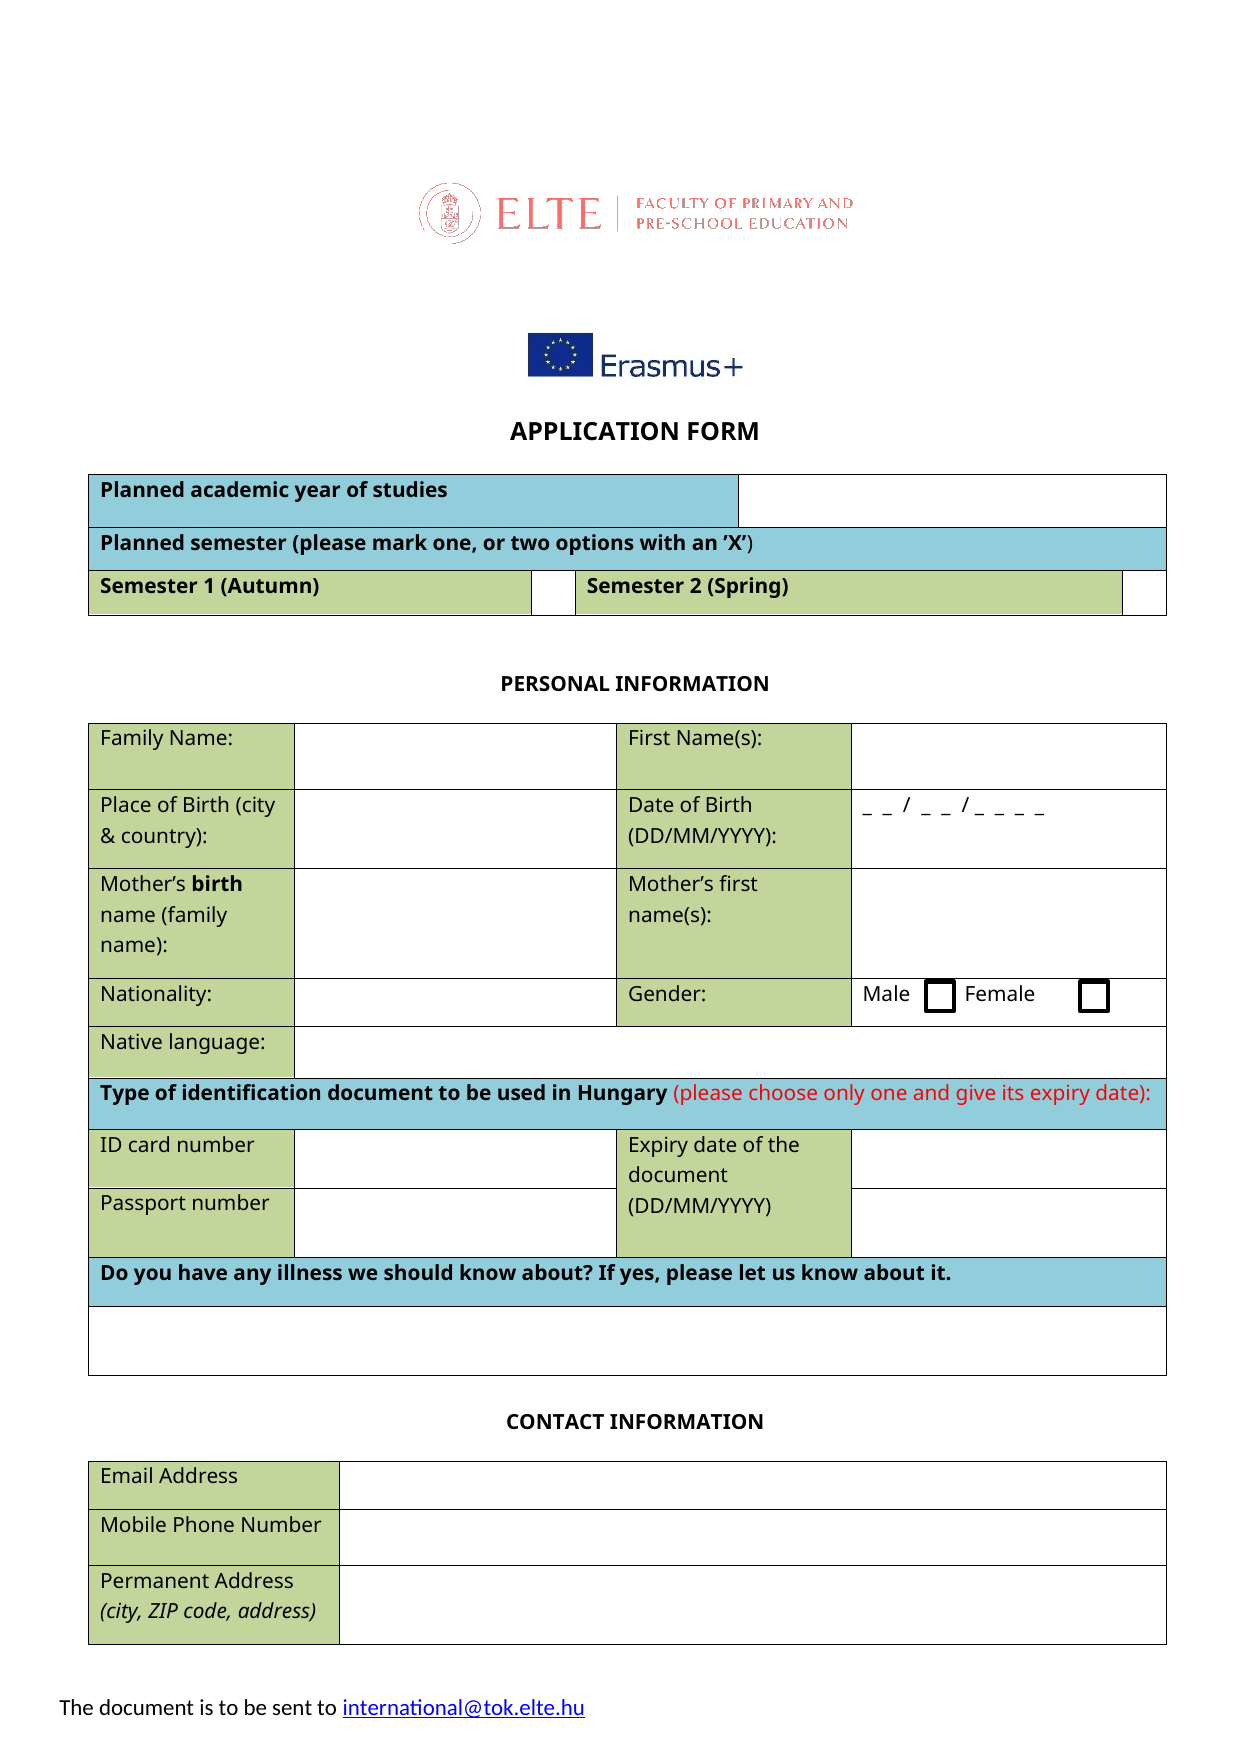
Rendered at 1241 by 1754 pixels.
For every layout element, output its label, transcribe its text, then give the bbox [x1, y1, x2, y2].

table_header [739, 475, 1166, 527]
table_cell Semester 1 (Autumn) [89, 571, 531, 614]
table_cell [89, 1307, 1166, 1375]
table_header Family Name: [89, 724, 294, 789]
table_cell Type of identification document to be used in Hungary (please choose only one and give its expiry date): [89, 1079, 1166, 1129]
table_cell Place of Birth (city & country): [89, 790, 294, 868]
picture [365, 130, 905, 296]
table_cell [532, 571, 575, 614]
table_cell Mobile Phone Number [89, 1510, 339, 1565]
table_cell [295, 869, 616, 978]
table_cell ID card number [89, 1130, 294, 1187]
table_header Email Address [89, 1462, 339, 1509]
table_header [295, 724, 616, 789]
text PERSONAL INFORMATION [148, 669, 1122, 697]
table_cell Mother’s birth name (family name): [89, 869, 294, 978]
table_header [340, 1462, 1166, 1509]
table_header Planned academic year of studies [89, 475, 738, 527]
table_cell Semester 2 (Spring) [576, 571, 1122, 614]
table_cell [295, 790, 616, 868]
table_cell Male Female [852, 979, 1166, 1026]
table_cell [295, 1027, 1166, 1077]
table_cell Native language: [89, 1027, 294, 1077]
table_cell Mother’s first name(s): [617, 869, 851, 978]
table_cell Permanent Address (city, ZIP code, address) [89, 1566, 339, 1644]
table_cell [852, 869, 1166, 978]
table_cell [295, 979, 616, 1026]
table_cell Passport number [89, 1189, 294, 1257]
table_cell _ _ / _ _ / _ _ _ _ [852, 790, 1166, 868]
table_cell Planned semester (please mark one, or two options with an ’X’) [89, 528, 1166, 570]
table_cell Do you have any illness we should know about? If yes, please let us know about it. [89, 1258, 1166, 1306]
table_cell Date of Birth (DD/MM/YYYY): [617, 790, 851, 868]
table_header First Name(s): [617, 724, 851, 789]
picture [515, 320, 755, 389]
table_cell [340, 1510, 1166, 1565]
table_cell Gender: [617, 979, 851, 1026]
table_cell [295, 1130, 616, 1187]
text CONTACT INFORMATION [148, 1407, 1122, 1436]
text APPLICATION FORM [148, 414, 1122, 448]
table_cell Nationality: [89, 979, 294, 1026]
table_cell [1123, 571, 1166, 614]
table_cell [295, 1189, 616, 1257]
table_cell Expiry date of the document (DD/MM/YYYY) [617, 1130, 851, 1257]
table_header [852, 724, 1166, 789]
table_cell [340, 1566, 1166, 1644]
table_cell [852, 1189, 1166, 1257]
table_cell [852, 1130, 1166, 1187]
